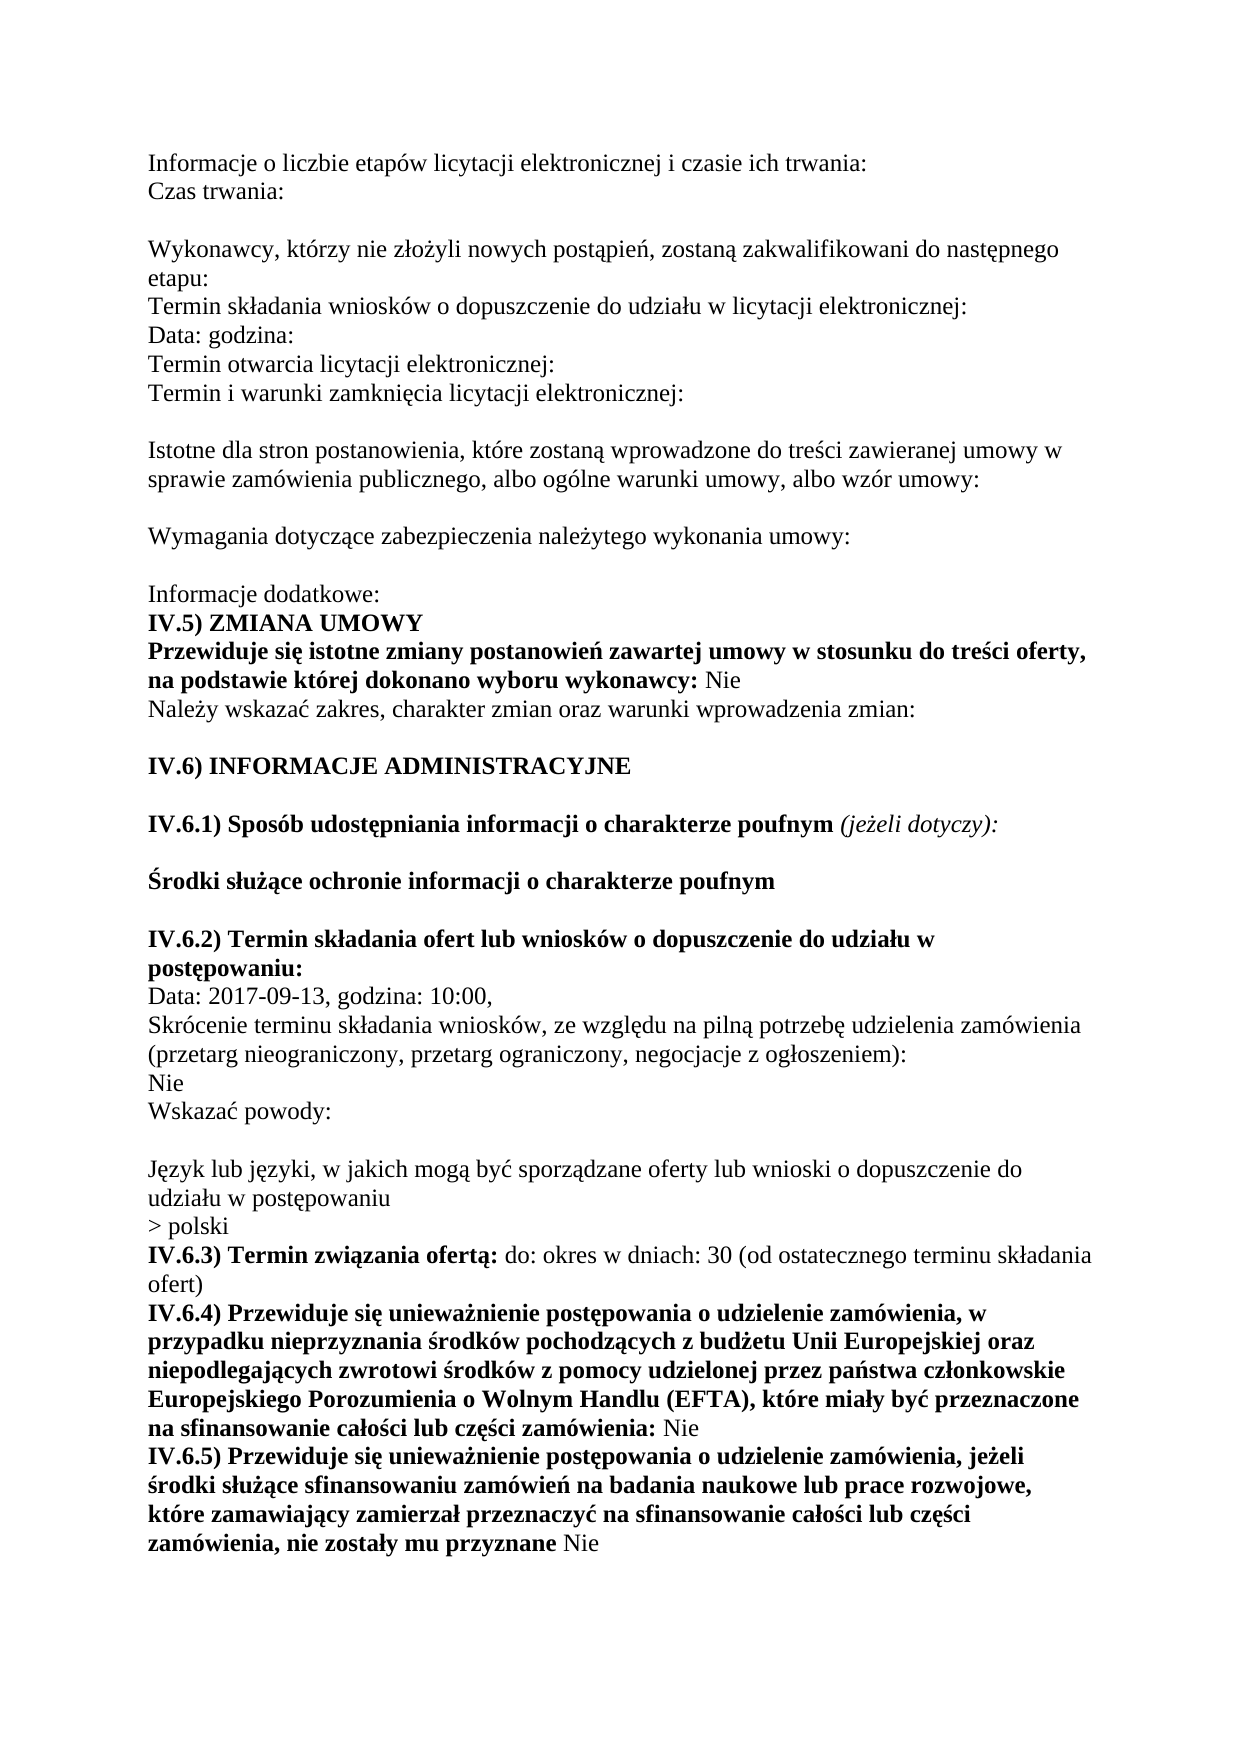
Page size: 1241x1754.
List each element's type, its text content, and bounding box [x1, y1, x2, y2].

text Istotne dla stron postanowienia, które zostaną wprowadzone do treści zawieranej umowy w sprawie zamówienia publicznego, albo ogólne warunki umowy, albo wzór umowy: [148, 406, 1093, 493]
text Termin i warunki zamknięcia licytacji elektronicznej: [148, 378, 1093, 406]
text Informacje o liczbie etapów licytacji elektronicznej i czasie ich trwania: [148, 148, 1093, 176]
text Czas trwania: Wykonawcy, którzy nie złożyli nowych postąpień, zostaną zakwalifikowani do następnego etapu: [148, 176, 1093, 291]
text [148, 608, 1093, 1556]
text Wymagania dotyczące zabezpieczenia należytego wykonania umowy: [148, 493, 1093, 550]
text Informacje dodatkowe: [148, 550, 1093, 608]
text Termin składania wniosków o dopuszczenie do udziału w licytacji elektronicznej: Data: godzina: Termin otwarcia licytacji elektronicznej: [148, 291, 1093, 378]
